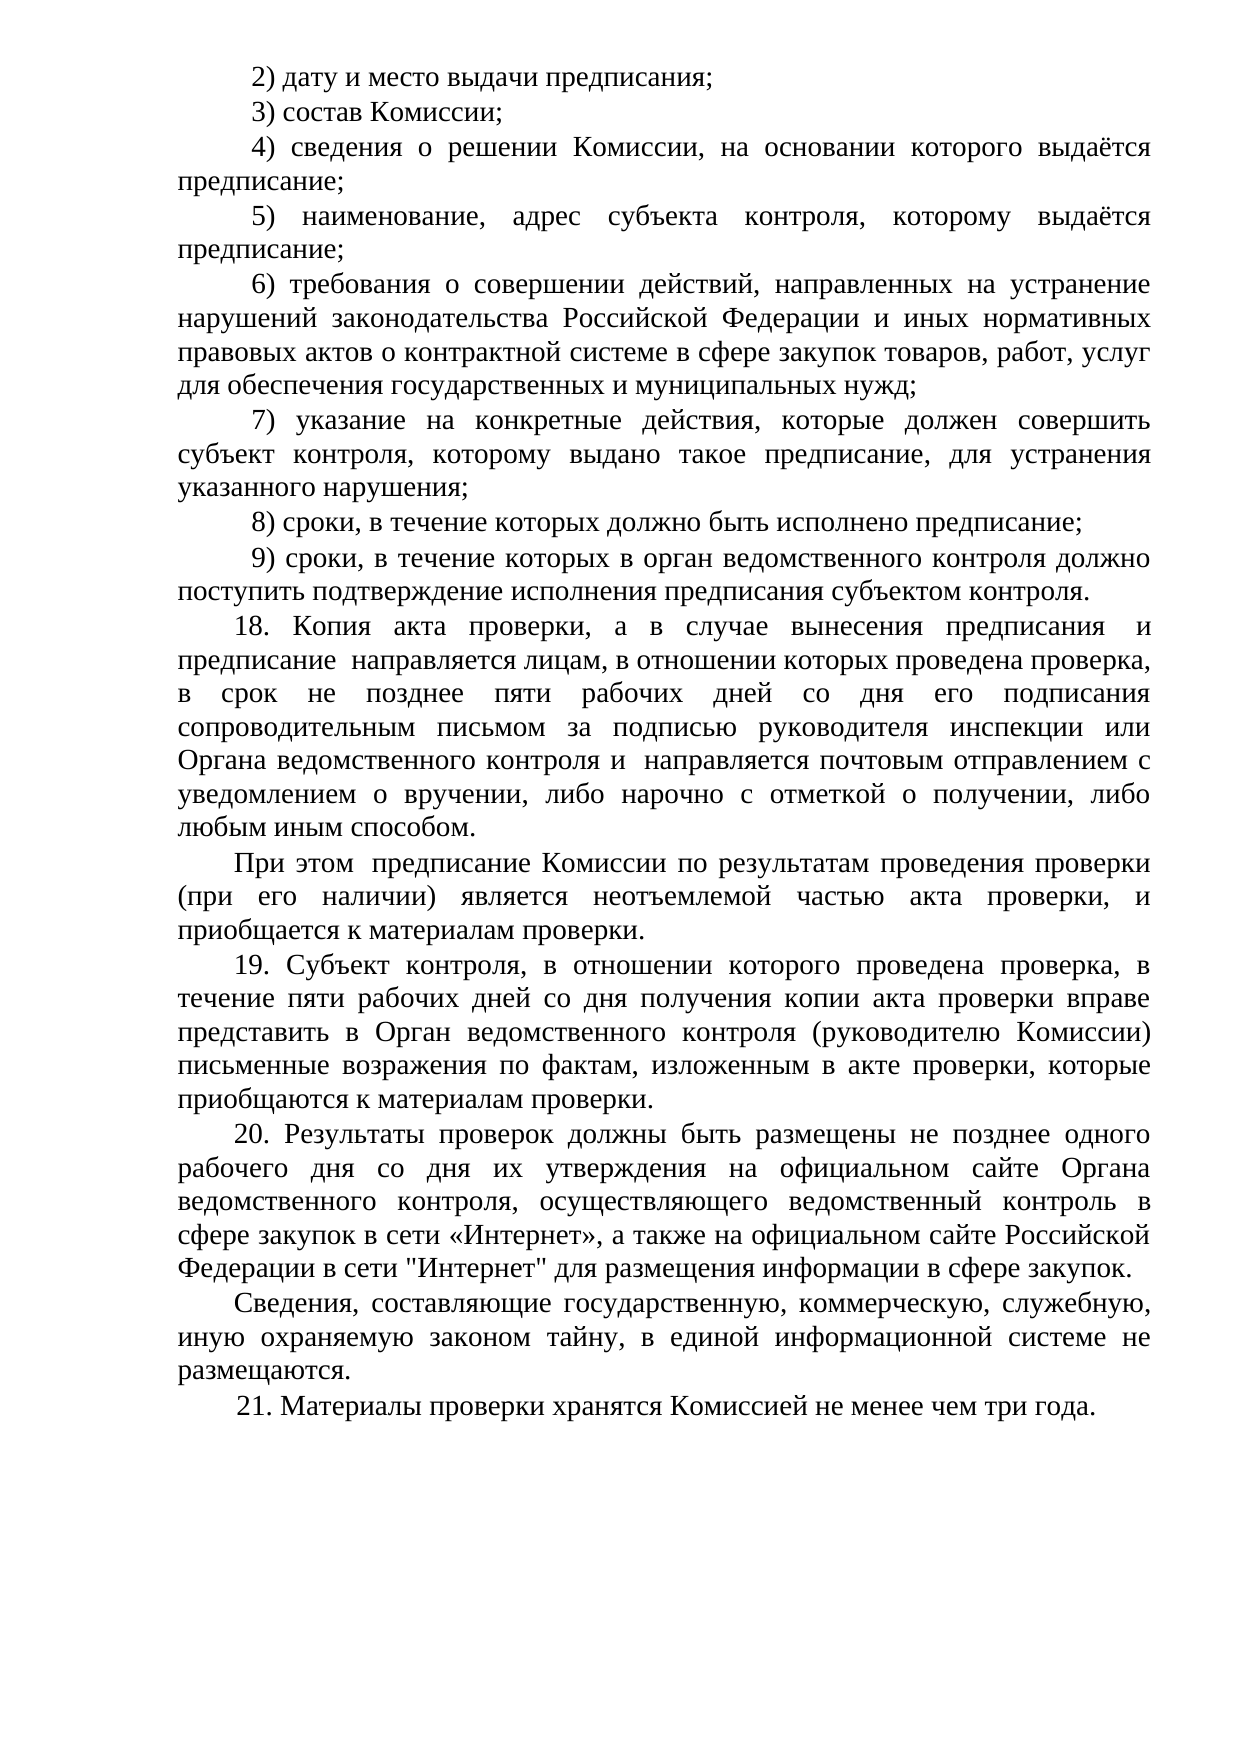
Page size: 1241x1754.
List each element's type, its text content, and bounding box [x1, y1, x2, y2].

text 3) состав Комиссии; [177, 94, 1152, 128]
text 18. Копия акта проверки, а в случае вынесения предписания и предписание направляется лицам, в отношении которых проведена проверка, в срок не позднее пяти рабочих дней со дня его подписания сопроводительным письмом за подписью руководителя инспекции или Органа ведомственного контроля и направляется почтовым отправлением с уведомлением о вручении, либо нарочно с отметкой о получении, либо любым иным способом. [177, 608, 1152, 843]
text 6) требования о совершении действий, направленных на устранение нарушений законодательства Российской Федерации и иных нормативных правовых актов о контрактной системе в сфере закупок товаров, работ, услуг для обеспечения государственных и муниципальных нужд; [177, 267, 1152, 401]
text 9) сроки, в течение которых в орган ведомственного контроля должно поступить подтверждение исполнения предписания субъектом контроля. [177, 540, 1152, 607]
text 8) сроки, в течение которых должно быть исполнено предписание; [177, 504, 1152, 538]
text При этом предписание Комиссии по результатам проведения проверки (при его наличии) является неотъемлемой частью акта проверки, и приобщается к материалам проверки. [177, 845, 1152, 945]
text Сведения, составляющие государственную, коммерческую, служебную, иную охраняемую законом тайну, в единой информационной системе не размещаются. [177, 1285, 1152, 1386]
text 19. Субъект контроля, в отношении которого проведена проверка, в течение пяти рабочих дней со дня получения копии акта проверки вправе представить в Орган ведомственного контроля (руководителю Комиссии) письменные возражения по фактам, изложенным в акте проверки, которые приобщаются к материалам проверки. [177, 947, 1152, 1114]
text 21. Материалы проверки хранятся Комиссией не менее чем три года. [177, 1388, 1152, 1421]
text 20. Результаты проверок должны быть размещены не позднее одного рабочего дня со дня их утверждения на официальном сайте Органа ведомственного контроля, осуществляющего ведомственный контроль в сфере закупок в сети «Интернет», а также на официальном сайте Российской Федерации в сети "Интернет" для размещения информации в сфере закупок. [177, 1116, 1152, 1284]
text 2) дату и место выдачи предписания; [177, 59, 1152, 93]
text 4) сведения о решении Комиссии, на основании которого выдаётся предписание; [177, 129, 1152, 196]
text 5) наименование, адрес субъекта контроля, которому выдаётся предписание; [177, 198, 1152, 265]
text 7) указание на конкретные действия, которые должен совершить субъект контроля, которому выдано такое предписание, для устранения указанного нарушения; [177, 402, 1152, 503]
